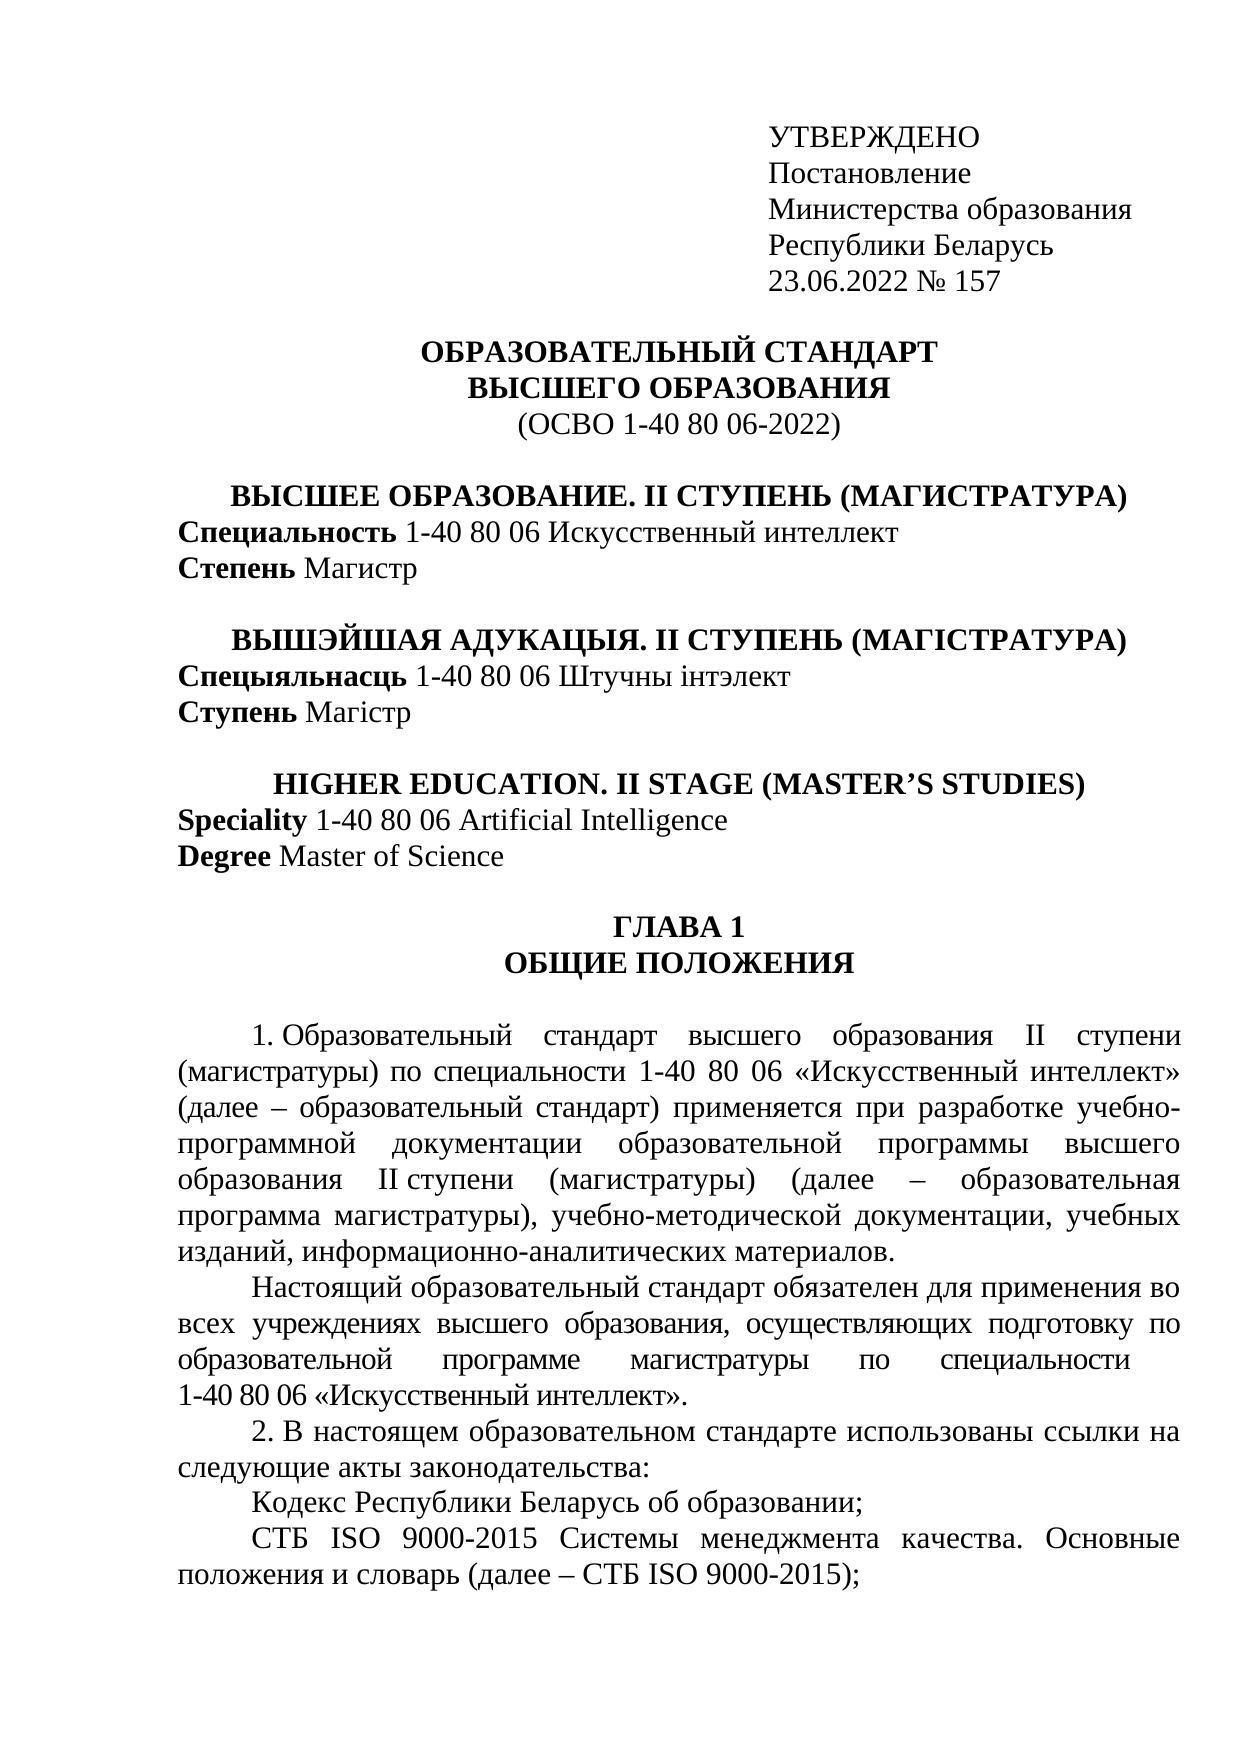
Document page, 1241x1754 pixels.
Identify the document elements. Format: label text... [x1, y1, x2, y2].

text СТБ ISО 9000-2015 Системы менеджмента качества. Основные положения и словарь (далее – СТБ ISО 9000-2015); [177, 1520, 1181, 1592]
text 2. В настоящем образовательном стандарте использованы ссылки на следующие акты законодательства: [177, 1412, 1181, 1484]
text Настоящий образовательный стандарт обязателен для применения во всех учреждениях высшего образования, осуществляющих подготовку по образовательной программе магистратуры по специальности 1-40 80 06 «Искусственный интеллект». [177, 1268, 1181, 1412]
text Degree Master of Science [177, 837, 1181, 873]
text 23.06.2022 № 157 [177, 262, 1181, 298]
text Постановление [177, 154, 1181, 190]
text ГЛАВА 1 [177, 909, 1181, 945]
text Кодекс Республики Беларусь об образовании; [177, 1484, 1181, 1520]
text ВЫСШЕГО ОБРАЗОВАНИЯ [177, 370, 1181, 406]
text Спецыяльнасць 1-40 80 06 Штучны iнтэлект [177, 657, 1181, 693]
text HIGHER EDUCATION. II STAGE (MASTER’S STUDIES) [177, 765, 1181, 801]
text Специальность 1-40 80 06 Искусственный интеллект [177, 513, 1181, 549]
text ВЫШЭЙШАЯ АДУКАЦЫЯ. II СТУПЕНЬ (МАГІСТРАТУРА) [177, 621, 1181, 657]
text Республики Беларусь [177, 226, 1181, 262]
text 1. Образовательный стандарт высшего образования II ступени (магистратуры) по специальности 1-40 80 06 «Искусственный интеллект» (далее – образовательный стандарт) применяется при разработке учебно-программной документации образовательной программы высшего образования II ступени (магистратуры) (далее – образовательная программа магистратуры), учебно-методической документации, учебных изданий, информационно-аналитических материалов. [177, 1017, 1181, 1268]
text (ОСВО 1-40 80 06-2022) [177, 406, 1181, 442]
text УТВЕРЖДЕНО [177, 118, 1181, 154]
text Ступень Магiстр [177, 693, 1181, 729]
text ОБЩИЕ ПОЛОЖЕНИЯ [177, 945, 1181, 981]
text Министерства образования [177, 190, 1181, 226]
text Speciality 1-40 80 06 Artificial Intelligence [177, 801, 1181, 837]
text ОБРАЗОВАТЕЛЬНЫЙ СТАНДАРТ [177, 334, 1181, 370]
text ВЫСШЕЕ ОБРАЗОВАНИЕ. II СТУПЕНЬ (МАГИСТРАТУРА) [177, 477, 1181, 513]
text Степень Магистр [177, 549, 1181, 585]
